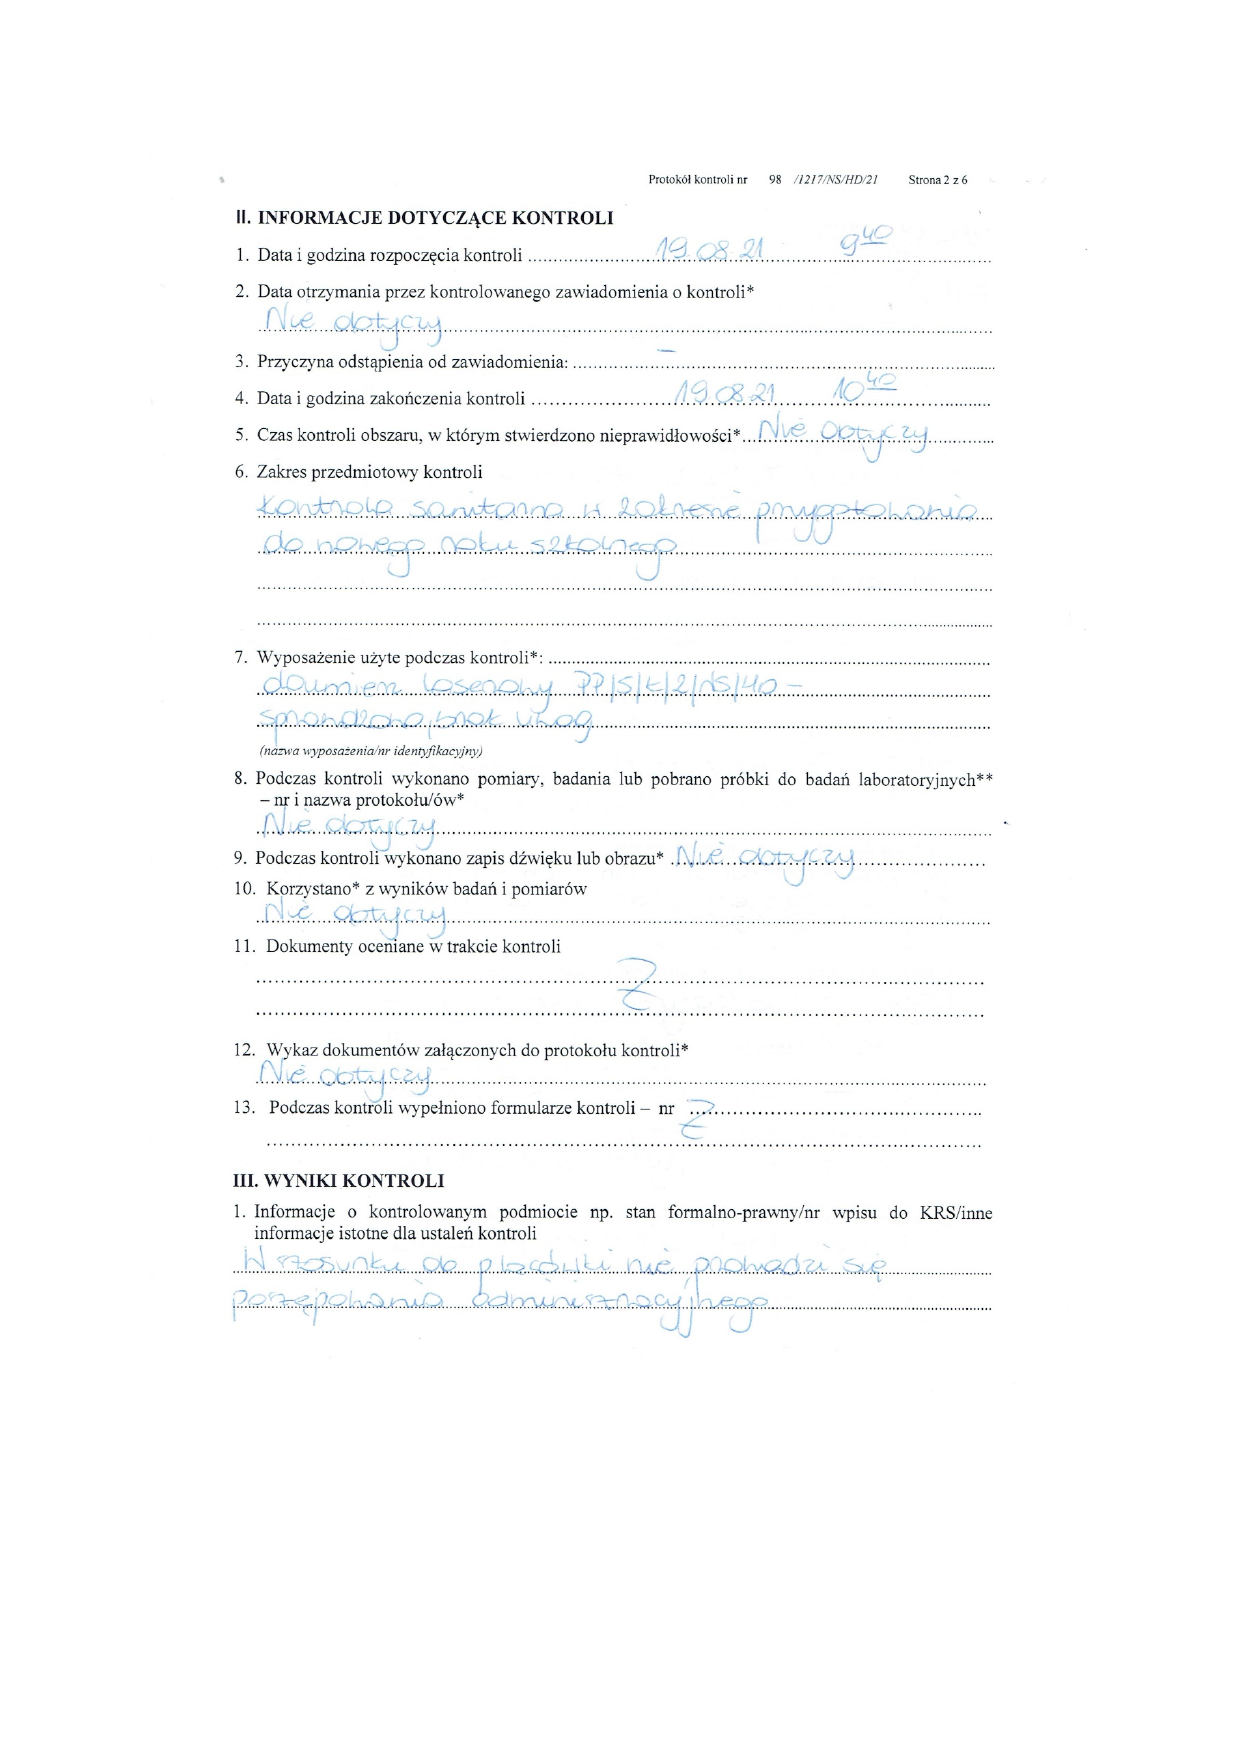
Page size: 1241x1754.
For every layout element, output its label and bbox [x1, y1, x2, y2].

picture [147, 147, 1093, 1448]
